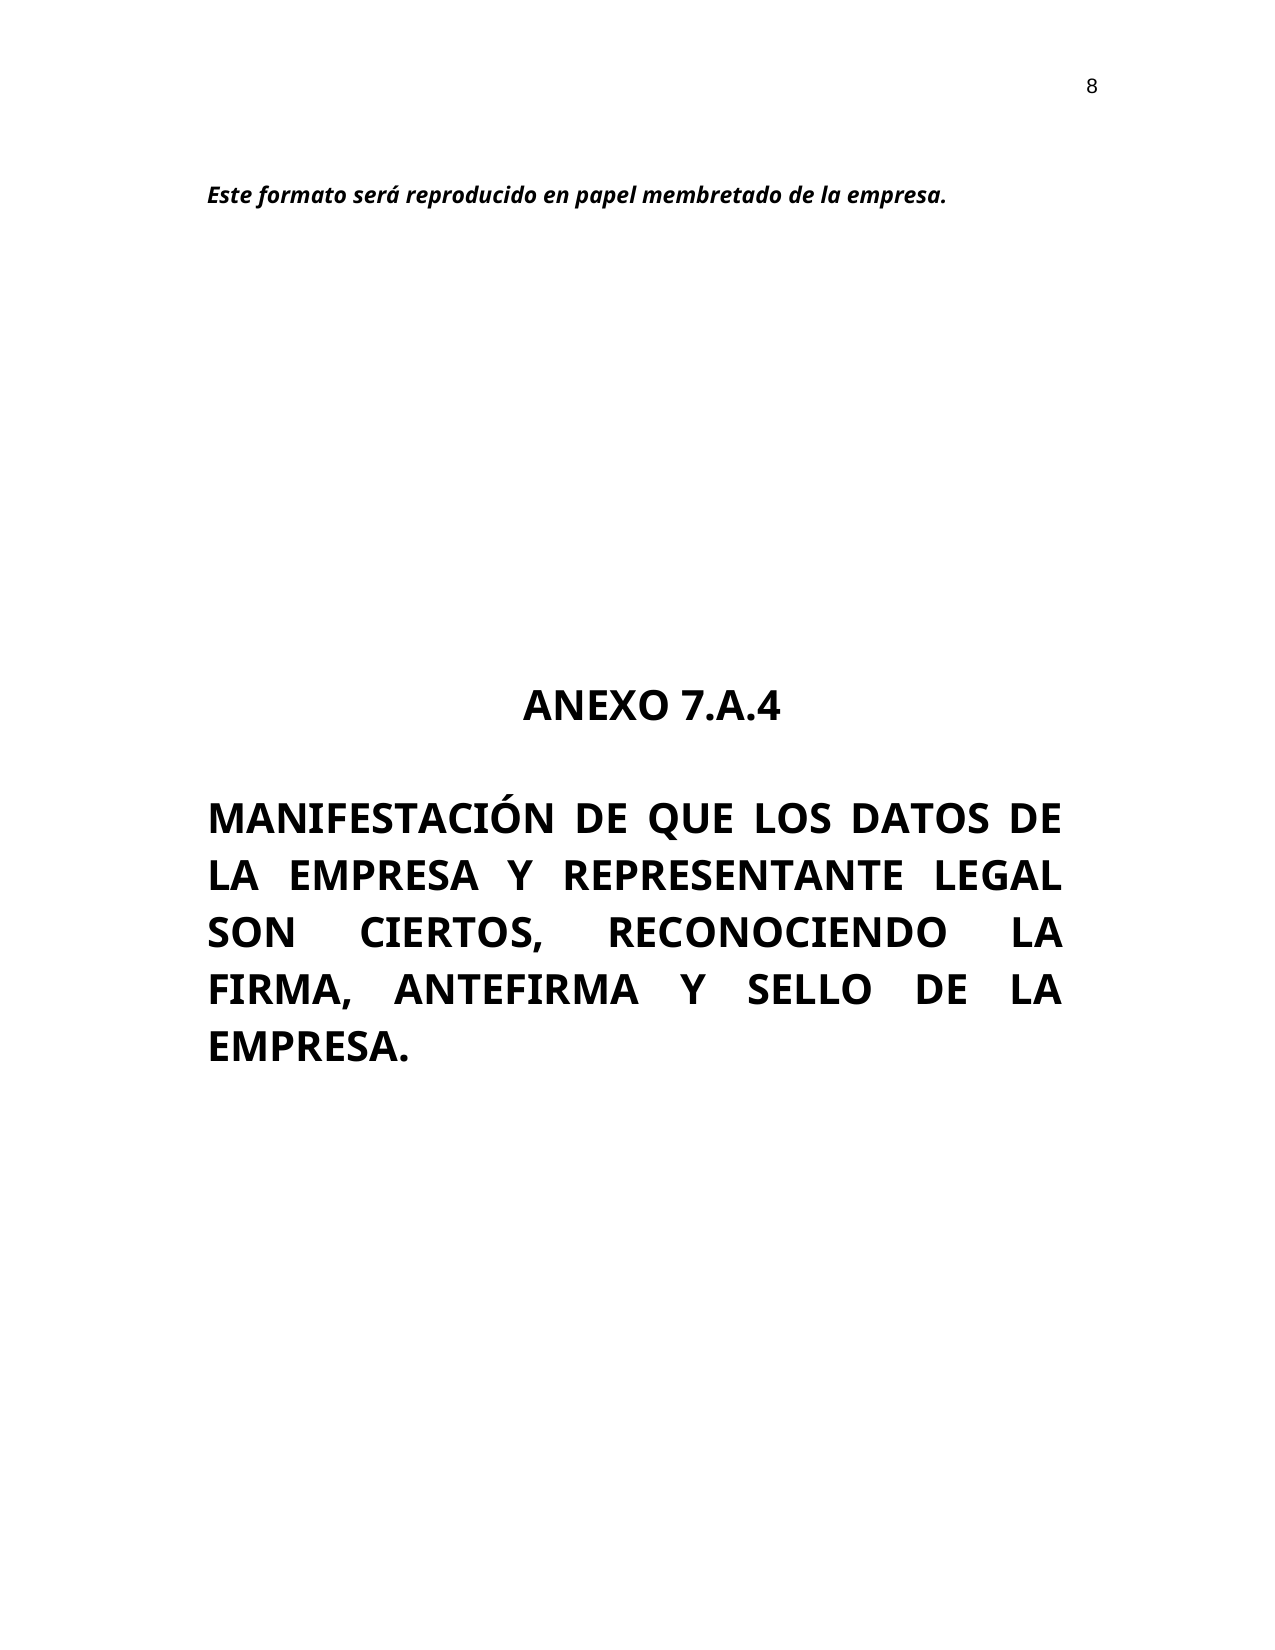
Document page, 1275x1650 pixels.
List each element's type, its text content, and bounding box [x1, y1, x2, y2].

text MANIFESTACIÓN DE QUE LOS DATOS DE LA EMPRESA Y REPRESENTANTE LEGAL SON CIERTOS, RECONOCIENDO LA FIRMA, ANTEFIRMA Y SELLO DE LA EMPRESA. [207, 789, 1063, 1073]
text Este formato será reproducido en papel membretado de la empresa. [207, 179, 1098, 210]
text ANEXO 7.A.4 [207, 676, 1098, 732]
